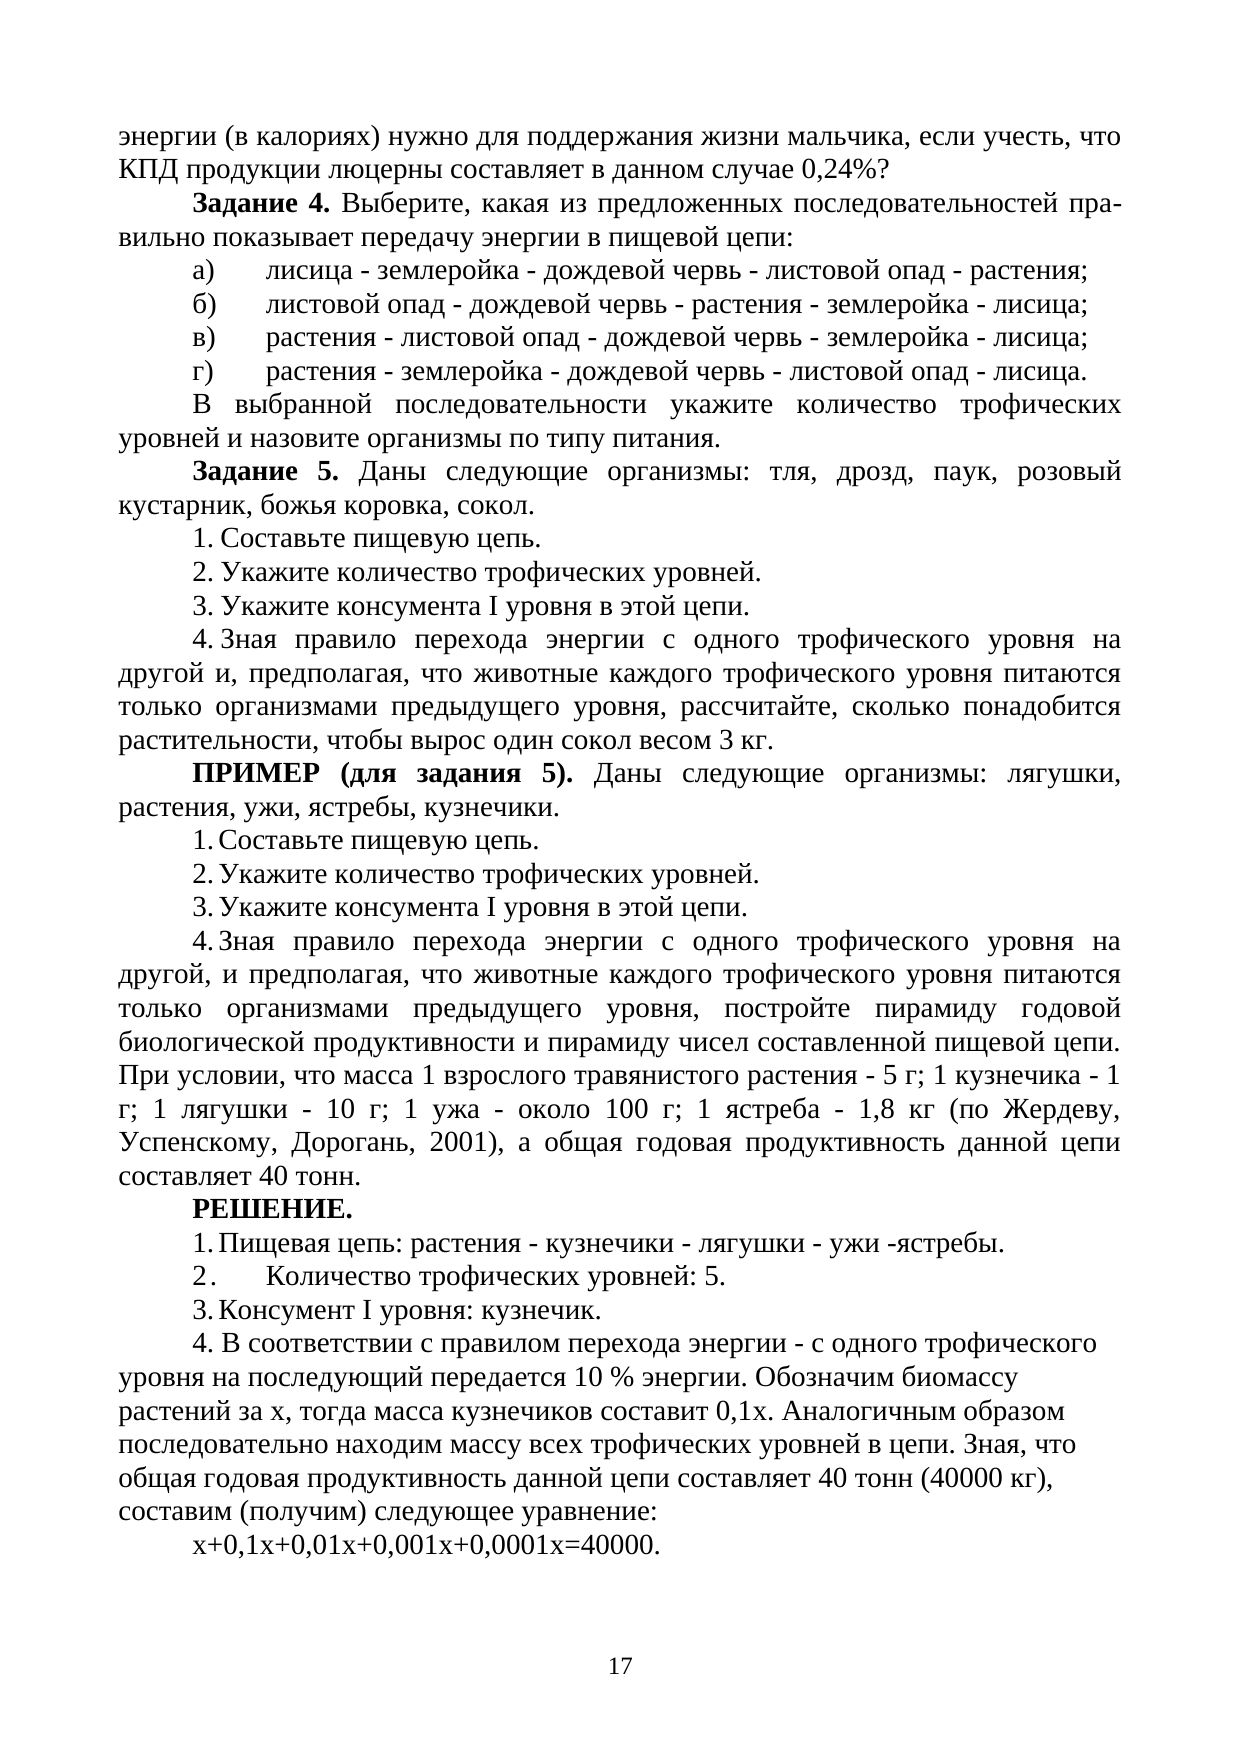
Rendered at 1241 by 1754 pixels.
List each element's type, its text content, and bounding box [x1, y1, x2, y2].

text В выбранной последовательности укажите количество трофических уровней и назовите организмы по типу питания. [118, 386, 1122, 453]
list Количество трофических уровней: 5. [118, 1258, 1122, 1292]
text а) лисица - землеройка - дождевой червь - листовой опад - растения; [118, 252, 1122, 286]
list Зная правило перехода энергии с одного трофического уровня на другой, и предполагая, что животные каждого трофического уровня питаются только организмами предыдущего уровня, постройте пирамиду годовой биологической продуктивности и пирамиду чисел составленной пищевой цепи. При условии, что масса 1 взрослого травянистого растения - 5 г; 1 кузнечика - 1 г; 1 лягушки - 10 г; 1 ужа - около 100 г; 1 ястреба - 1,8 кг (по Жердеву, Успенскому, Дорогань, 2001), а общая годовая продуктивность данной цепи составляет 40 тонн. [118, 923, 1122, 1191]
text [118, 118, 1122, 185]
list Консумент I уровня: кузнечик. [118, 1292, 1122, 1326]
text г) растения - землеройка - дождевой червь - листовой опад - лисица. [118, 353, 1122, 386]
list Укажите консумента I уровня в этой цепи. [118, 889, 1122, 923]
text x+0,1x+0,01x+0,001x+0,0001x=40000. [118, 1527, 1122, 1560]
text в) растения - листовой опад - дождевой червь - землеройка - лисица; [118, 319, 1122, 353]
list Зная правило перехода энергии с одного трофического уровня на другой и, предполагая, что животные каждого трофического уровня питаются только организмами предыдущего уровня, рассчитайте, сколько понадобится растительности, чтобы вырос один сокол весом 3 кг. [118, 621, 1122, 755]
list Укажите количество трофических уровней. [118, 856, 1122, 889]
text б) листовой опад - дождевой червь - растения - землеройка - лисица; [118, 286, 1122, 319]
text Задание 4. Выберите, какая из предложенных последовательностей правильно показывает передачу энергии в пищевой цепи: [118, 185, 1122, 252]
list Укажите консумента I уровня в этой цепи. [118, 588, 1122, 621]
list Составьте пищевую цепь. [118, 822, 1122, 856]
text ПРИМЕР (для задания 5). Даны следующие организмы: лягушки, растения, ужи, ястребы, кузнечики. [118, 755, 1122, 822]
list Укажите количество трофических уровней. [118, 554, 1122, 588]
text 4. В соответствии с правилом перехода энергии - с одного трофического уровня на последующий передается 10 % энергии. Обозначим биомассу растений за x, тогда масса кузнечиков составит 0,1x. Аналогичным образом последовательно находим массу всех трофических уровней в цепи. Зная, что общая годовая продуктивность данной цепи составляет 40 тонн (40000 кг), составим (получим) следующее уравнение: [118, 1326, 1122, 1527]
text Задание 5. Даны следующие организмы: тля, дрозд, паук, розовый кустарник, божья коровка, сокол. [118, 453, 1122, 521]
list Составьте пищевую цепь. [118, 521, 1122, 554]
list Пищевая цепь: растения - кузнечики - лягушки - ужи -ястребы. [118, 1225, 1122, 1258]
text РЕШЕНИЕ. [118, 1191, 1122, 1225]
